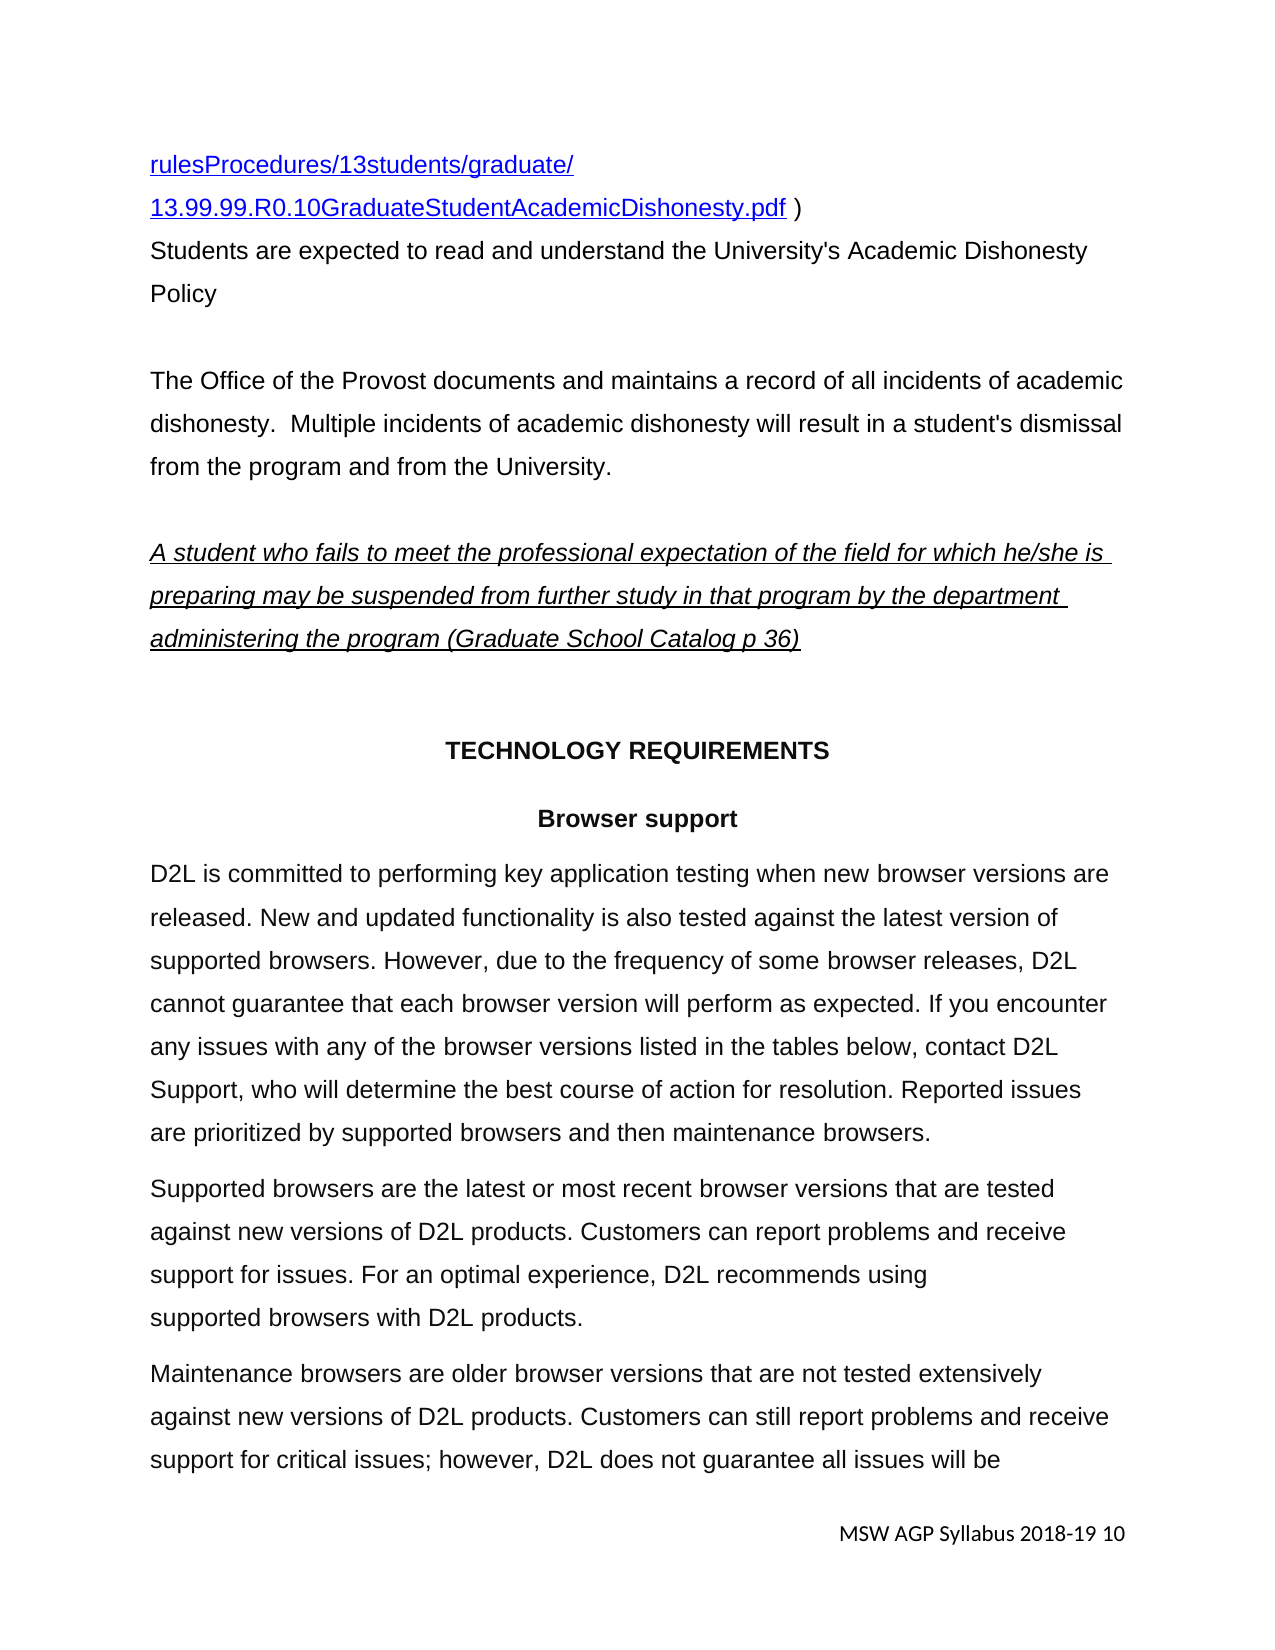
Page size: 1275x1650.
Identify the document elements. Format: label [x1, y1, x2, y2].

table_cell [139, 150, 1136, 1474]
